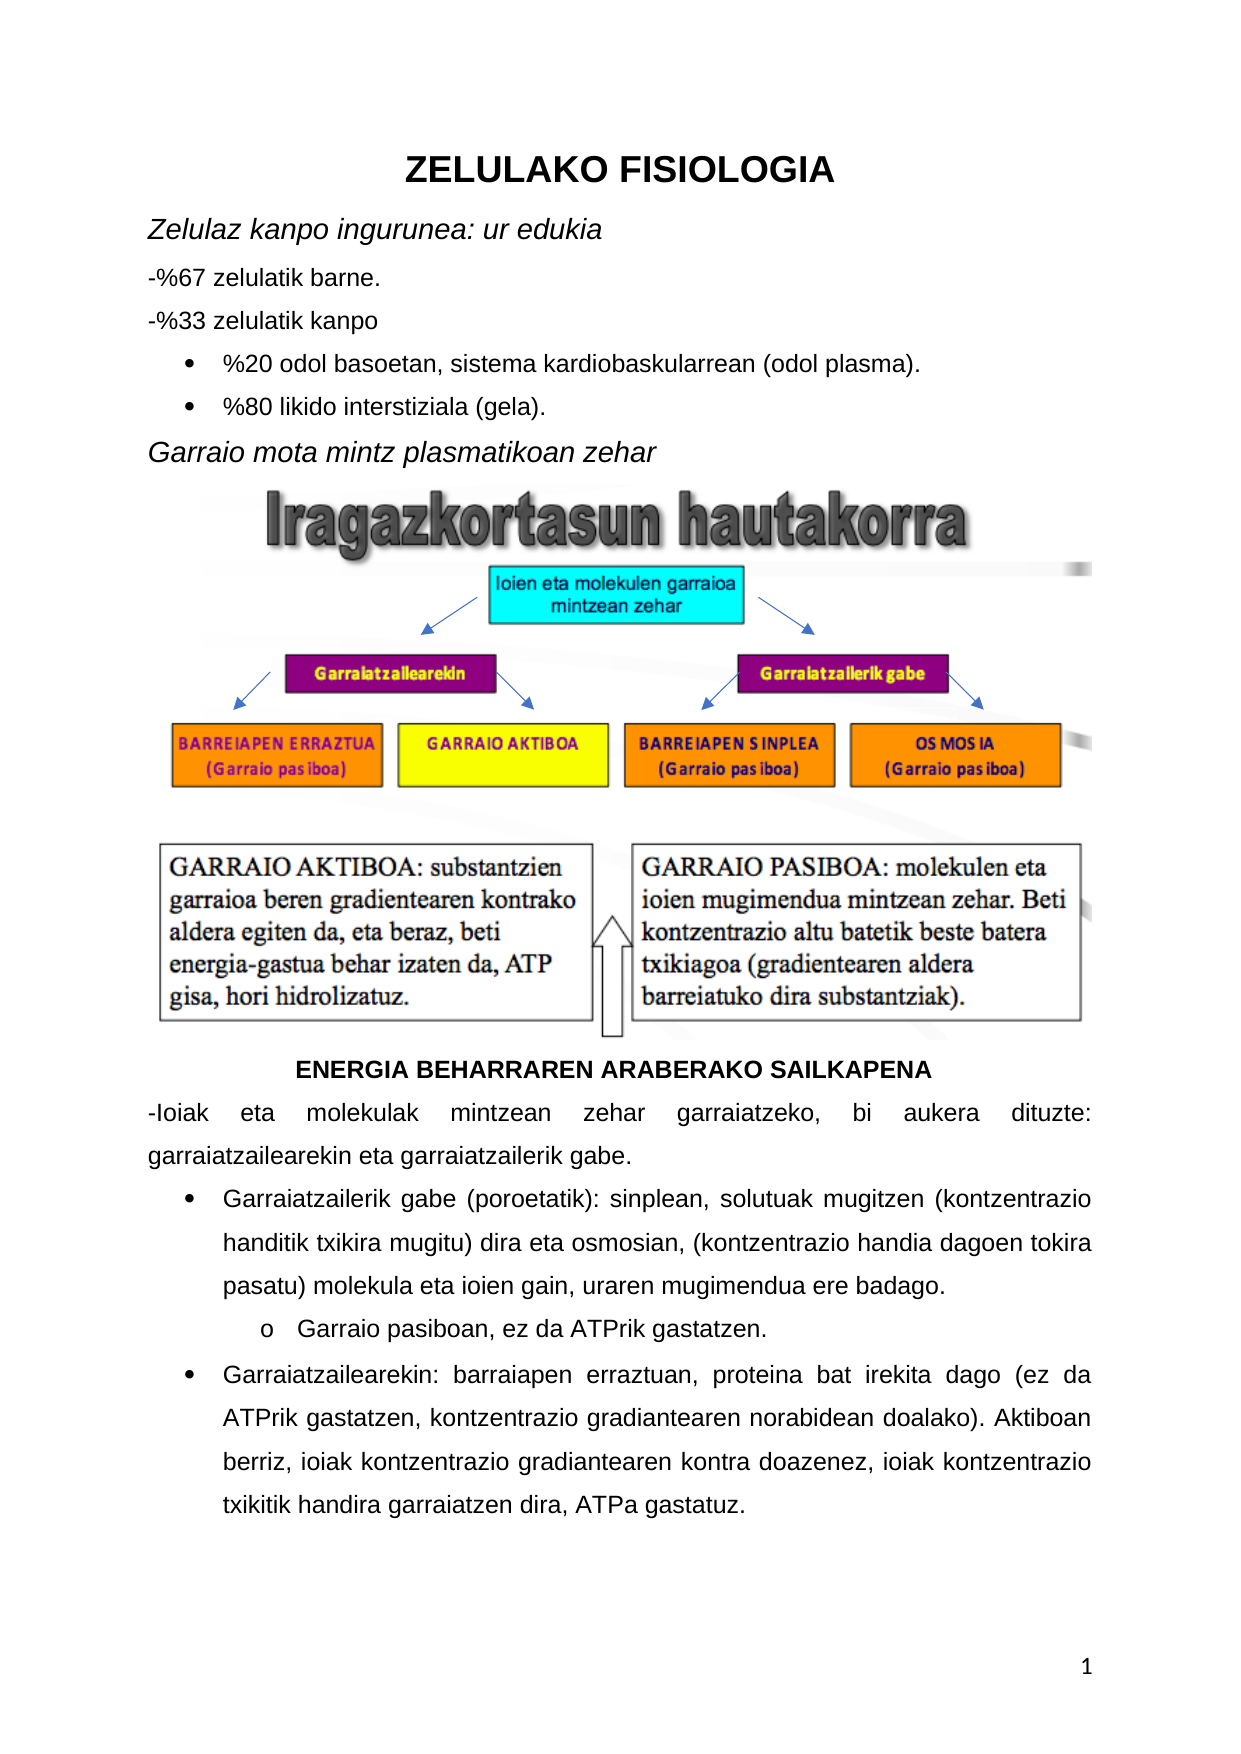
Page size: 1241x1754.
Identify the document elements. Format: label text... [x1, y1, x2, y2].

list Garraio pasiboan, ez da ATPrik gastatzen. [259, 1314, 1093, 1345]
list %20 odol basoetan, sistema kardiobaskularrean (odol plasma). [185, 349, 1093, 378]
list Garraiatzailerik gabe (poroetatik): sinplean, solutuak mugitzen (kontzentrazio handitik txikira mugitu) dira eta osmosian, (kontzentrazio handia dagoen tokira pasatu) molekula eta ioien gain, uraren mugimendua ere badago. [185, 1184, 1093, 1299]
text -%67 zelulatik barne. [148, 263, 1093, 291]
text -Ioiak eta molekulak mintzean zehar garraiatzeko, bi aukera dituzte: garraiatzailearekin eta garraiatzailerik gabe. [148, 1098, 1093, 1170]
text ZELULAKO FISIOLOGIA [148, 148, 1093, 191]
text Zelulaz kanpo ingurunea: ur edukia [148, 212, 1093, 246]
list Garraiatzailearekin: barraiapen erraztuan, proteina bat irekita dago (ez da ATPrik gastatzen, kontzentrazio gradiantearen norabidean doalako). Aktiboan berriz, ioiak kontzentrazio gradiantearen kontra doazenez, ioiak kontzentrazio txikitik handira garraiatzen dira, ATPa gastatuz. [185, 1360, 1093, 1518]
text Garraio mota mintz plasmatikoan zehar [148, 435, 1093, 469]
text -%33 zelulatik kanpo [148, 306, 1093, 334]
list %80 likido interstiziala (gela). [185, 392, 1093, 421]
text ENERGIA BEHARRAREN ARABERAKO SAILKAPENA [148, 1055, 1093, 1084]
picture [147, 485, 1092, 1040]
